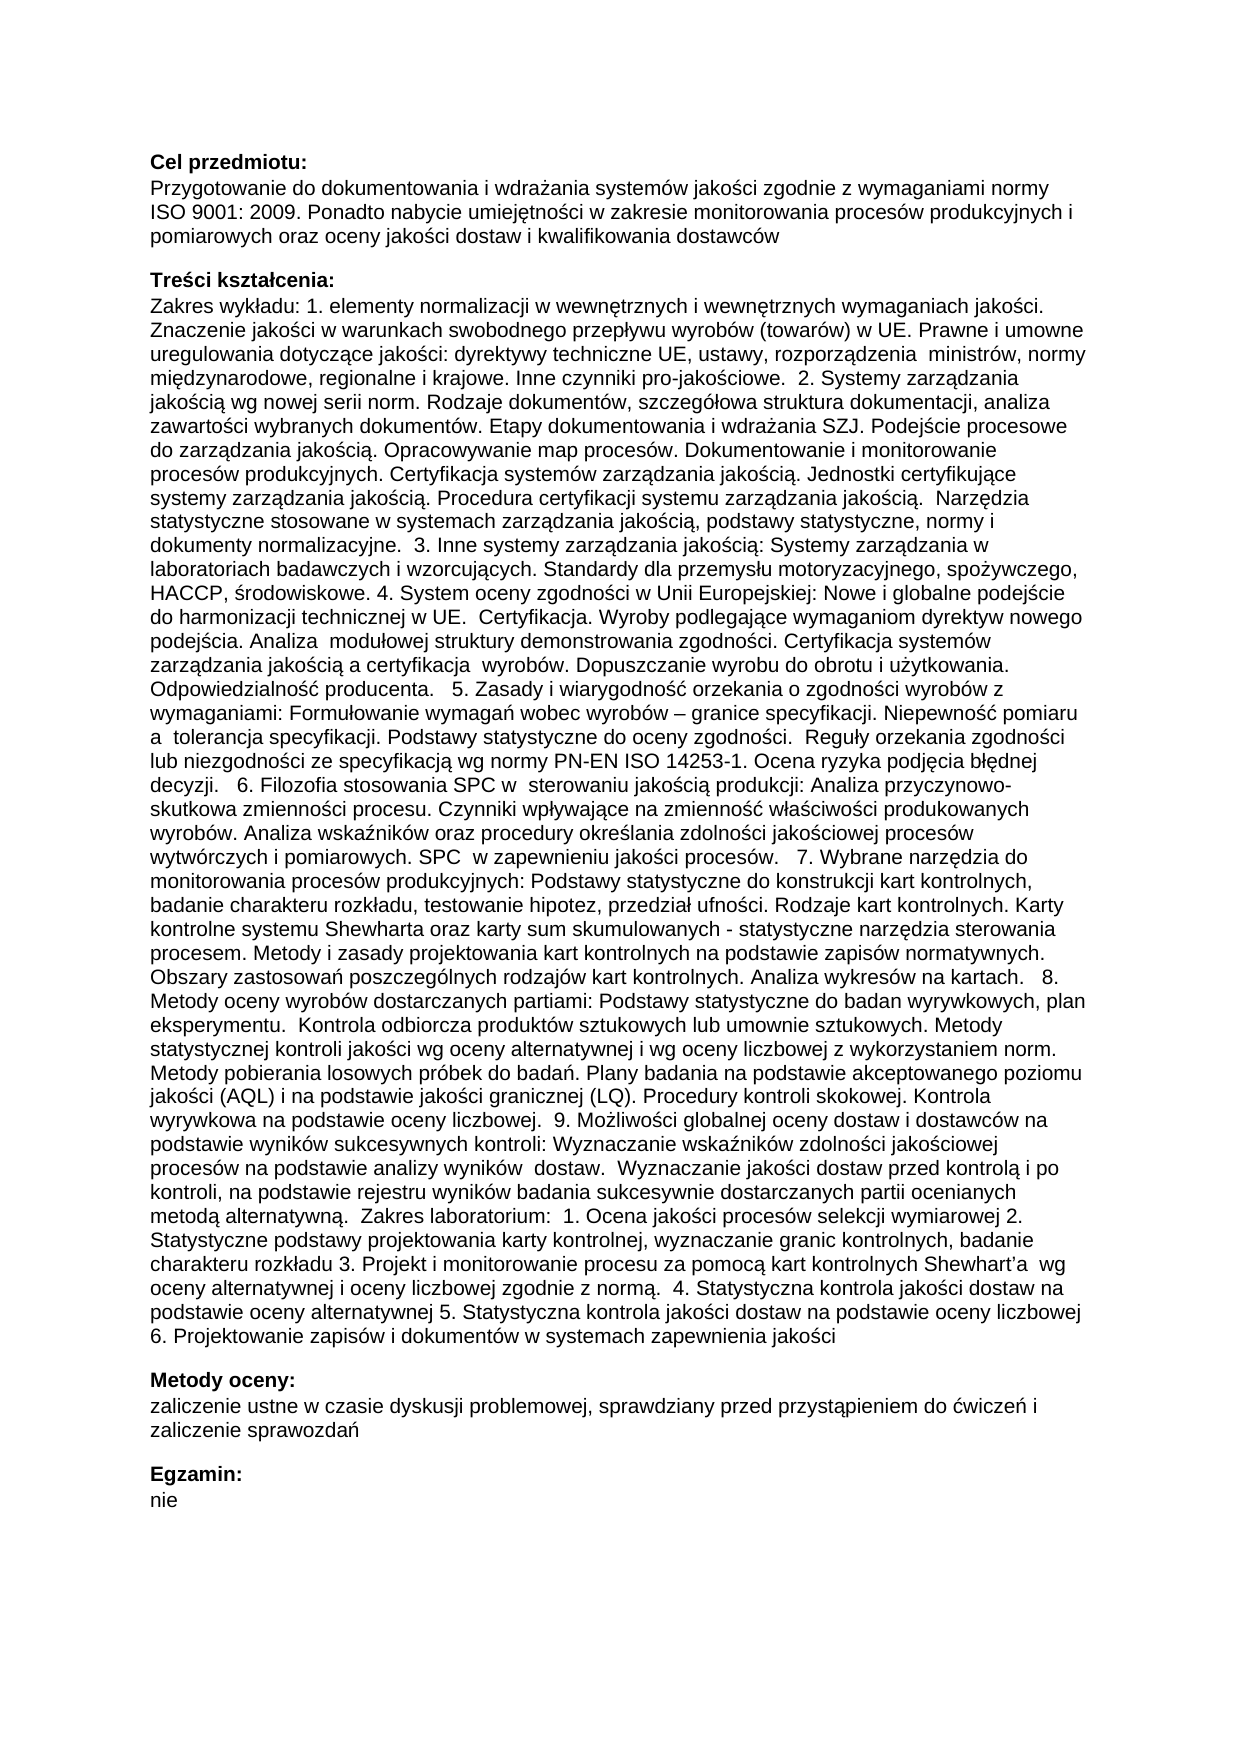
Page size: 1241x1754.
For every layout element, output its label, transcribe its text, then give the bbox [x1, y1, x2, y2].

text Zakres wykładu: 1. elementy normalizacji w wewnętrznych i wewnętrznych wymaganiach jakości. Znaczenie jakości w warunkach swobodnego przepływu wyrobów (towarów) w UE. Prawne i umowne uregulowania dotyczące jakości: dyrektywy techniczne UE, ustawy, rozporządzenia ministrów, normy międzynarodowe, regionalne i krajowe. Inne czynniki pro-jakościowe. 2. Systemy zarządzania jakością wg nowej serii norm. Rodzaje dokumentów, szczegółowa struktura dokumentacji, analiza zawartości wybranych dokumentów. Etapy dokumentowania i wdrażania SZJ. Podejście procesowe do zarządzania jakością. Opracowywanie map procesów. Dokumentowanie i monitorowanie procesów produkcyjnych. Certyfikacja systemów zarządzania jakością. Jednostki certyfikujące systemy zarządzania jakością. Procedura certyfikacji systemu zarządzania jakością. Narzędzia statystyczne stosowane w systemach zarządzania jakością, podstawy statystyczne, normy i dokumenty normalizacyjne. 3. Inne systemy zarządzania jakością: Systemy zarządzania w laboratoriach badawczych i wzorcujących. Standardy dla przemysłu motoryzacyjnego, spożywczego, HACCP, środowiskowe. 4. System oceny zgodności w Unii Europejskiej: Nowe i globalne podejście do harmonizacji technicznej w UE. Certyfikacja. Wyroby podlegające wymaganiom dyrektyw nowego podejścia. Analiza modułowej struktury demonstrowania zgodności. Certyfikacja systemów zarządzania jakością a certyfikacja wyrobów. Dopuszczanie wyrobu do obrotu i użytkowania. Odpowiedzialność producenta. 5. Zasady i wiarygodność orzekania o zgodności wyrobów z wymaganiami: Formułowanie wymagań wobec wyrobów – granice specyfikacji. Niepewność pomiaru a tolerancja specyfikacji. Podstawy statystyczne do oceny zgodności. Reguły orzekania zgodności lub niezgodności ze specyfikacją wg normy PN-EN ISO 14253-1. Ocena ryzyka podjęcia błędnej decyzji. 6. Filozofia stosowania SPC w sterowaniu jakością produkcji: Analiza przyczynowo-skutkowa zmienności procesu. Czynniki wpływające na zmienność właściwości produkowanych wyrobów. Analiza wskaźników oraz procedury określania zdolności jakościowej procesów wytwórczych i pomiarowych. SPC w zapewnieniu jakości procesów. 7. Wybrane narzędzia do monitorowania procesów produkcyjnych: Podstawy statystyczne do konstrukcji kart kontrolnych, badanie charakteru rozkładu, testowanie hipotez, przedział ufności. Rodzaje kart kontrolnych. Karty kontrolne systemu Shewharta oraz karty sum skumulowanych - statystyczne narzędzia sterowania procesem. Metody i zasady projektowania kart kontrolnych na podstawie zapisów normatywnych. Obszary zastosowań poszczególnych rodzajów kart kontrolnych. Analiza wykresów na kartach. 8. Metody oceny wyrobów dostarczanych partiami: Podstawy statystyczne do badan wyrywkowych, plan eksperymentu. Kontrola odbiorcza produktów sztukowych lub umownie sztukowych. Metody statystycznej kontroli jakości wg oceny alternatywnej i wg oceny liczbowej z wykorzystaniem norm. Metody pobierania losowych próbek do badań. Plany badania na podstawie akceptowanego poziomu jakości (AQL) i na podstawie jakości granicznej (LQ). Procedury kontroli skokowej. Kontrola wyrywkowa na podstawie oceny liczbowej. 9. Możliwości globalnej oceny dostaw i dostawców na podstawie wyników sukcesywnych kontroli: Wyznaczanie wskaźników zdolności jakościowej procesów na podstawie analizy wyników dostaw. Wyznaczanie jakości dostaw przed kontrolą i po kontroli, na podstawie rejestru wyników badania sukcesywnie dostarczanych partii ocenianych metodą alternatywną. Zakres laboratorium: 1. Ocena jakości procesów selekcji wymiarowej 2. Statystyczne podstawy projektowania karty kontrolnej, wyznaczanie granic kontrolnych, badanie charakteru rozkładu 3. Projekt i monitorowanie procesu za pomocą kart kontrolnych Shewhart’a wg oceny alternatywnej i oceny liczbowej zgodnie z normą. 4. Statystyczna kontrola jakości dostaw na podstawie oceny alternatywnej 5. Statystyczna kontrola jakości dostaw na podstawie oceny liczbowej 6. Projektowanie zapisów i dokumentów w systemach zapewnienia jakości [150, 294, 1090, 1348]
text Cel przedmiotu: [150, 150, 1090, 174]
text Metody oceny: [150, 1368, 1090, 1392]
text nie [150, 1487, 1090, 1511]
text Treści kształcenia: [150, 268, 1090, 292]
text Przygotowanie do dokumentowania i wdrażania systemów jakości zgodnie z wymaganiami normy ISO 9001: 2009. Ponadto nabycie umiejętności w zakresie monitorowania procesów produkcyjnych i pomiarowych oraz oceny jakości dostaw i kwalifikowania dostawców [150, 176, 1090, 248]
text Egzamin: [150, 1461, 1090, 1485]
text zaliczenie ustne w czasie dyskusji problemowej, sprawdziany przed przystąpieniem do ćwiczeń i zaliczenie sprawozdań [150, 1394, 1090, 1442]
